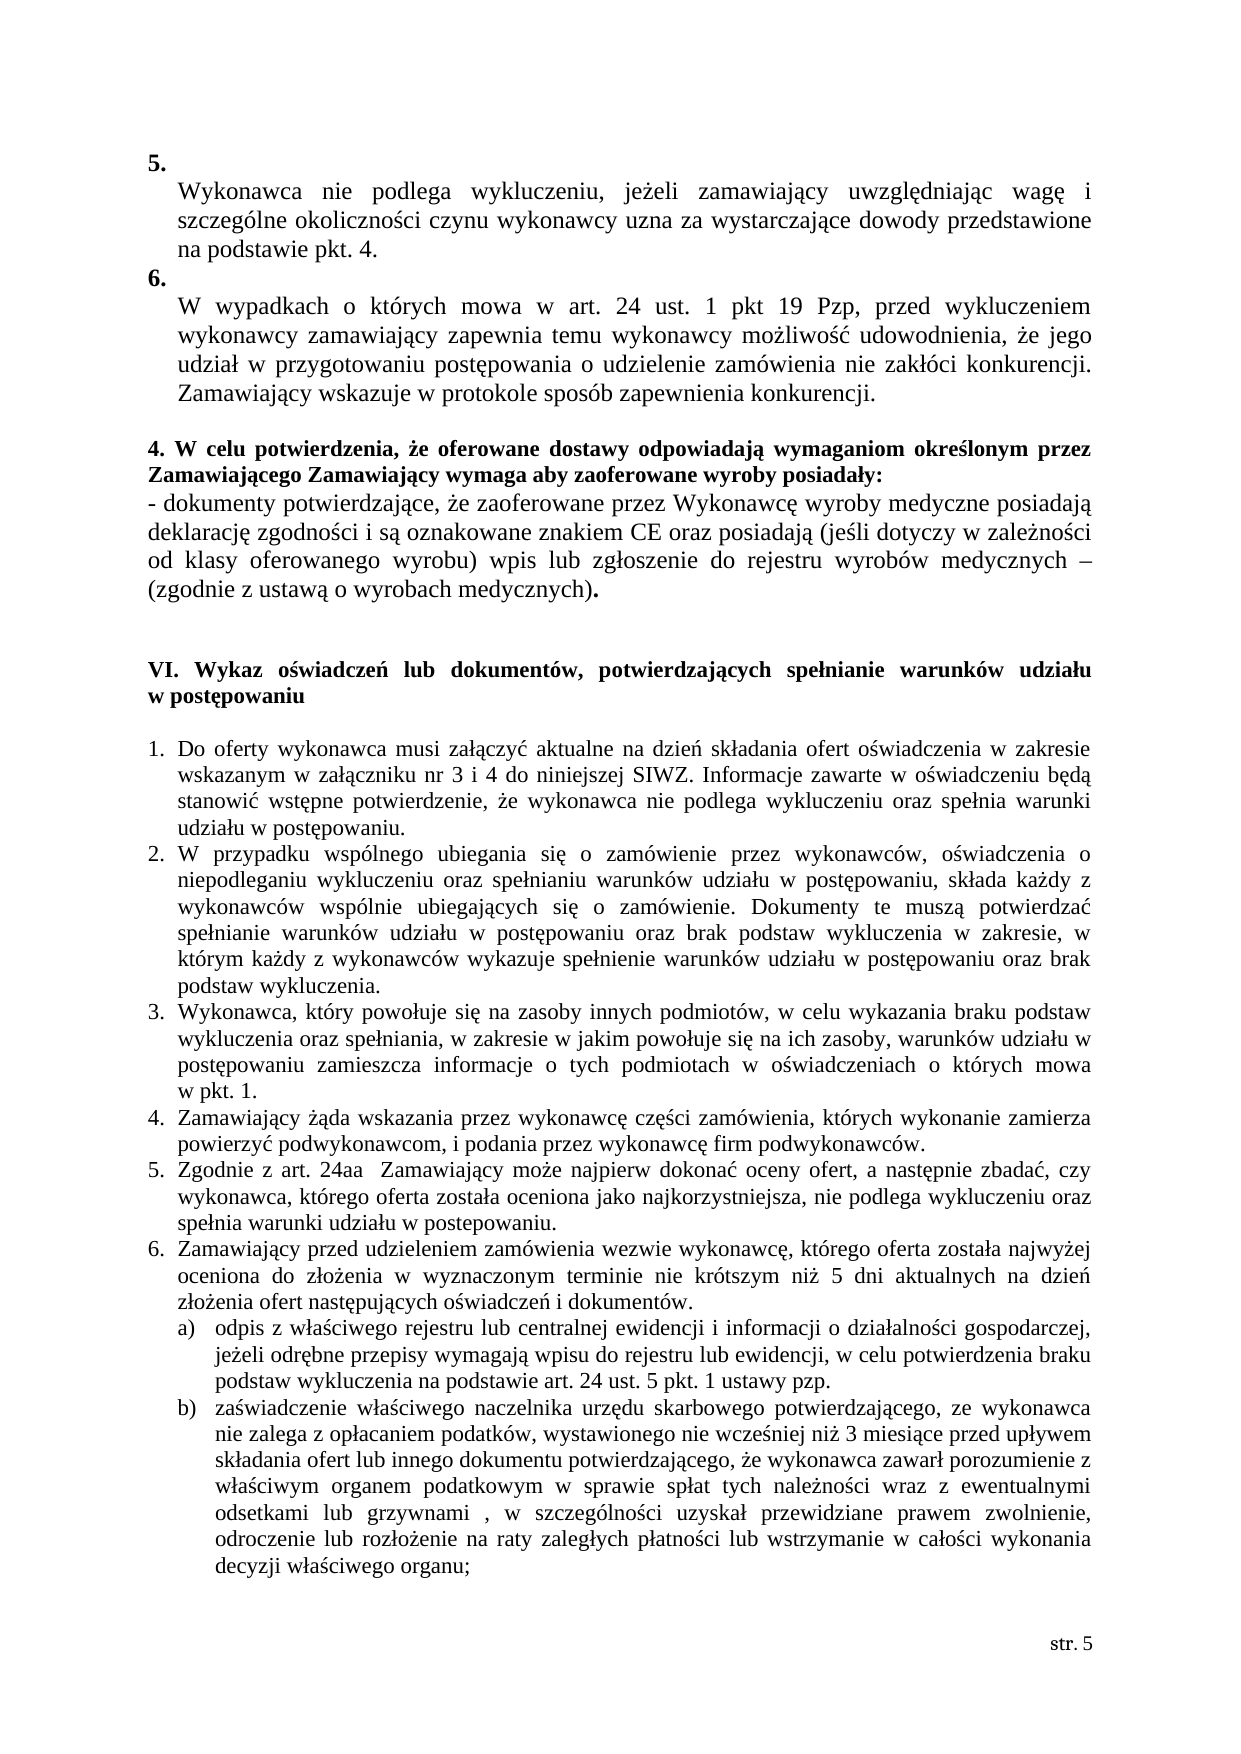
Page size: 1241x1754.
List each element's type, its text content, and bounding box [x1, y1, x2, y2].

text Wykonawca nie podlega wykluczeniu, jeżeli zamawiający uwzględniając wagę i szczególne okoliczności czynu wykonawcy uzna za wystarczające dowody przedstawione na podstawie pkt. 4. [177, 176, 1092, 263]
list zaświadczenie właściwego naczelnika urzędu skarbowego potwierdzającego, ze wykonawca nie zalega z opłacaniem podatków, wystawionego nie wcześniej niż 3 miesiące przed upływem składania ofert lub innego dokumentu potwierdzającego, że wykonawca zawarł porozumienie z właściwym organem podatkowym w sprawie spłat tych należności wraz z ewentualnymi odsetkami lub grzywnami , w szczególności uzyskał przewidziane prawem zwolnienie, odroczenie lub rozłożenie na raty zaległych płatności lub wstrzymanie w całości wykonania decyzji właściwego organu; [177, 1393, 1092, 1578]
list Wykonawca, który powołuje się na zasoby innych podmiotów, w celu wykazania braku podstaw wykluczenia oraz spełniania, w zakresie w jakim powołuje się na ich zasoby, warunków udziału w postępowaniu zamieszcza informacje o tych podmiotach w oświadczeniach o których mowa w pkt. 1. [148, 998, 1092, 1104]
text 4. W celu potwierdzenia, że oferowane dostawy odpowiadają wymaganiom określonym przez Zamawiającego Zamawiający wymaga aby zaoferowane wyroby posiadały: [148, 435, 1092, 488]
list Zamawiający przed udzieleniem zamówienia wezwie wykonawcę, którego oferta została najwyżej oceniona do złożenia w wyznaczonym terminie nie krótszym niż 5 dni aktualnych na dzień złożenia ofert następujących oświadczeń i dokumentów. [148, 1235, 1092, 1314]
text 6. [148, 263, 1092, 291]
list odpis z właściwego rejestru lub centralnej ewidencji i informacji o działalności gospodarczej, jeżeli odrębne przepisy wymagają wpisu do rejestru lub ewidencji, w celu potwierdzenia braku podstaw wykluczenia na podstawie art. 24 ust. 5 pkt. 1 ustawy pzp. [177, 1314, 1092, 1393]
list Zamawiający żąda wskazania przez wykonawcę części zamówienia, których wykonanie zamierza powierzyć podwykonawcom, i podania przez wykonawcę firm podwykonawców. [148, 1104, 1092, 1156]
list Do oferty wykonawca musi załączyć aktualne na dzień składania ofert oświadczenia w zakresie wskazanym w załączniku nr 3 i 4 do niniejszej SIWZ. Informacje zawarte w oświadczeniu będą stanowić wstępne potwierdzenie, że wykonawca nie podlega wykluczeniu oraz spełnia warunki udziału w postępowaniu. [148, 735, 1092, 840]
text W wypadkach o których mowa w art. 24 ust. 1 pkt 19 Pzp, przed wykluczeniem wykonawcy zamawiający zapewnia temu wykonawcy możliwość udowodnienia, że jego udział w przygotowaniu postępowania o udzielenie zamówienia nie zakłóci konkurencji. Zamawiający wskazuje w protokole sposób zapewnienia konkurencji. [177, 291, 1092, 406]
list W przypadku wspólnego ubiegania się o zamówienie przez wykonawców, oświadczenia o niepodleganiu wykluczeniu oraz spełnianiu warunków udziału w postępowaniu, składa każdy z wykonawców wspólnie ubiegających się o zamówienie. Dokumenty te muszą potwierdzać spełnianie warunków udziału w postępowaniu oraz brak podstaw wykluczenia w zakresie, w którym każdy z wykonawców wykazuje spełnienie warunków udziału w postępowaniu oraz brak podstaw wykluczenia. [148, 840, 1092, 998]
list Zgodnie z art. 24aa Zamawiający może najpierw dokonać oceny ofert, a następnie zbadać, czy wykonawca, którego oferta została oceniona jako najkorzystniejsza, nie podlega wykluczeniu oraz spełnia warunki udziału w postepowaniu. [148, 1156, 1092, 1235]
text 5. [148, 148, 1092, 176]
text - dokumenty potwierdzające, że zaoferowane przez Wykonawcę wyroby medyczne posiadają deklarację zgodności i są oznakowane znakiem CE oraz posiadają (jeśli dotyczy w zależności od klasy oferowanego wyrobu) wpis lub zgłoszenie do rejestru wyrobów medycznych – (zgodnie z ustawą o wyrobach medycznych). [148, 488, 1092, 603]
text VI. Wykaz oświadczeń lub dokumentów, potwierdzających spełnianie warunków udziału w postępowaniu [148, 656, 1092, 708]
